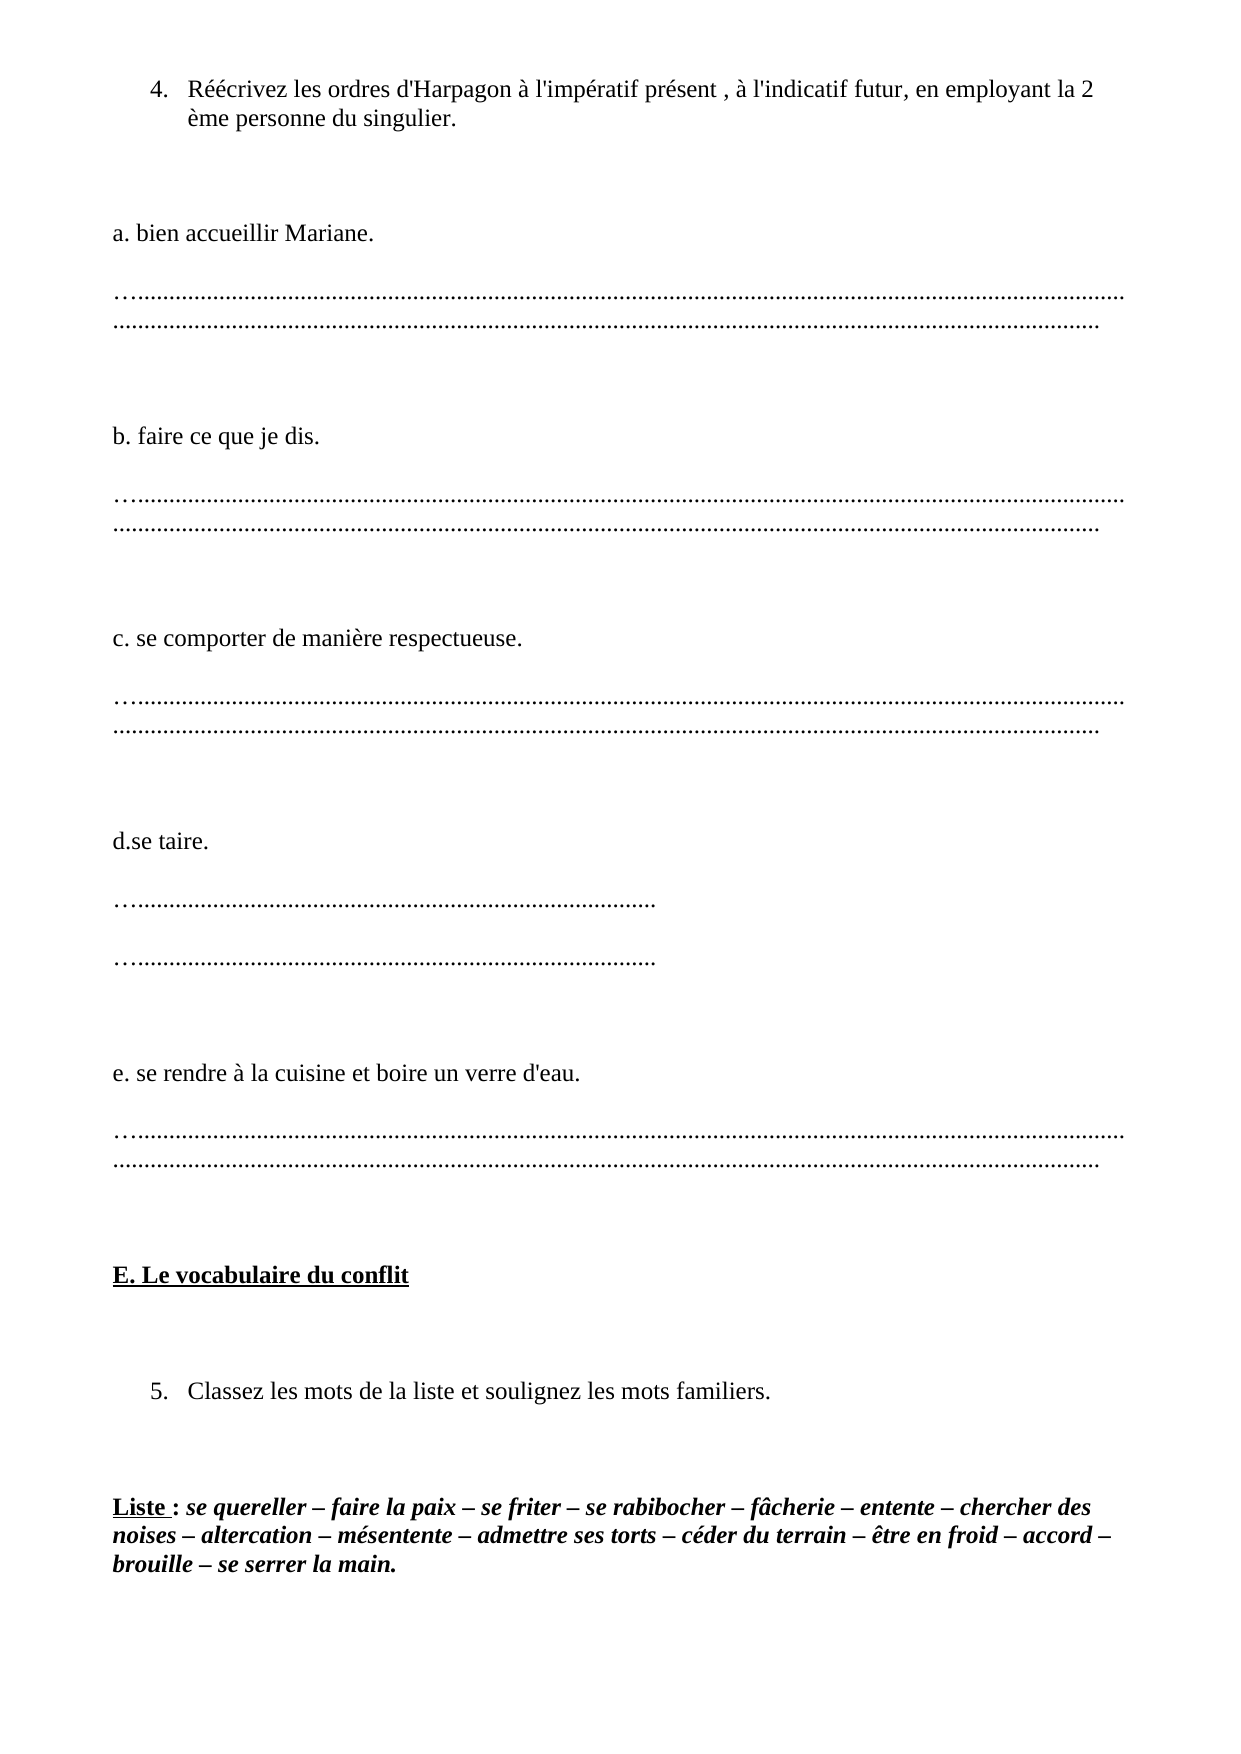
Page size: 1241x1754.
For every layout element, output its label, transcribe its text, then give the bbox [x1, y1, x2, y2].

text …............................................................................................................................................................................................................................................................................................................................ [112, 681, 1128, 739]
text e. se rendre à la cuisine et boire un verre d'eau. [112, 1058, 1128, 1086]
text E. Le vocabulaire du conflit [112, 1260, 1128, 1289]
list Réécrivez les ordres d'Harpagon à l'impératif présent , à l'indicatif futur, en employant la 2 ème personne du singulier. [150, 74, 1128, 131]
text …............................................................................................................................................................................................................................................................................................................................ [112, 479, 1128, 536]
text Liste : se quereller – faire la paix – se friter – se rabibocher – fâcherie – entente – chercher des noises – altercation – mésentente – admettre ses torts – céder du terrain – être en froid – accord – brouille – se serrer la main. [112, 1492, 1128, 1578]
text …................................................................................... [112, 942, 1128, 971]
text a. bien accueillir Mariane. [112, 218, 1128, 247]
text …................................................................................... [112, 884, 1128, 913]
text b. faire ce que je dis. [112, 421, 1128, 450]
text d.se taire. [112, 826, 1128, 855]
text c. se comporter de manière respectueuse. [112, 623, 1128, 652]
text …............................................................................................................................................................................................................................................................................................................................ [112, 1116, 1128, 1173]
text …............................................................................................................................................................................................................................................................................................................................ [112, 276, 1128, 334]
list Classez les mots de la liste et soulignez les mots familiers. [150, 1376, 1128, 1405]
